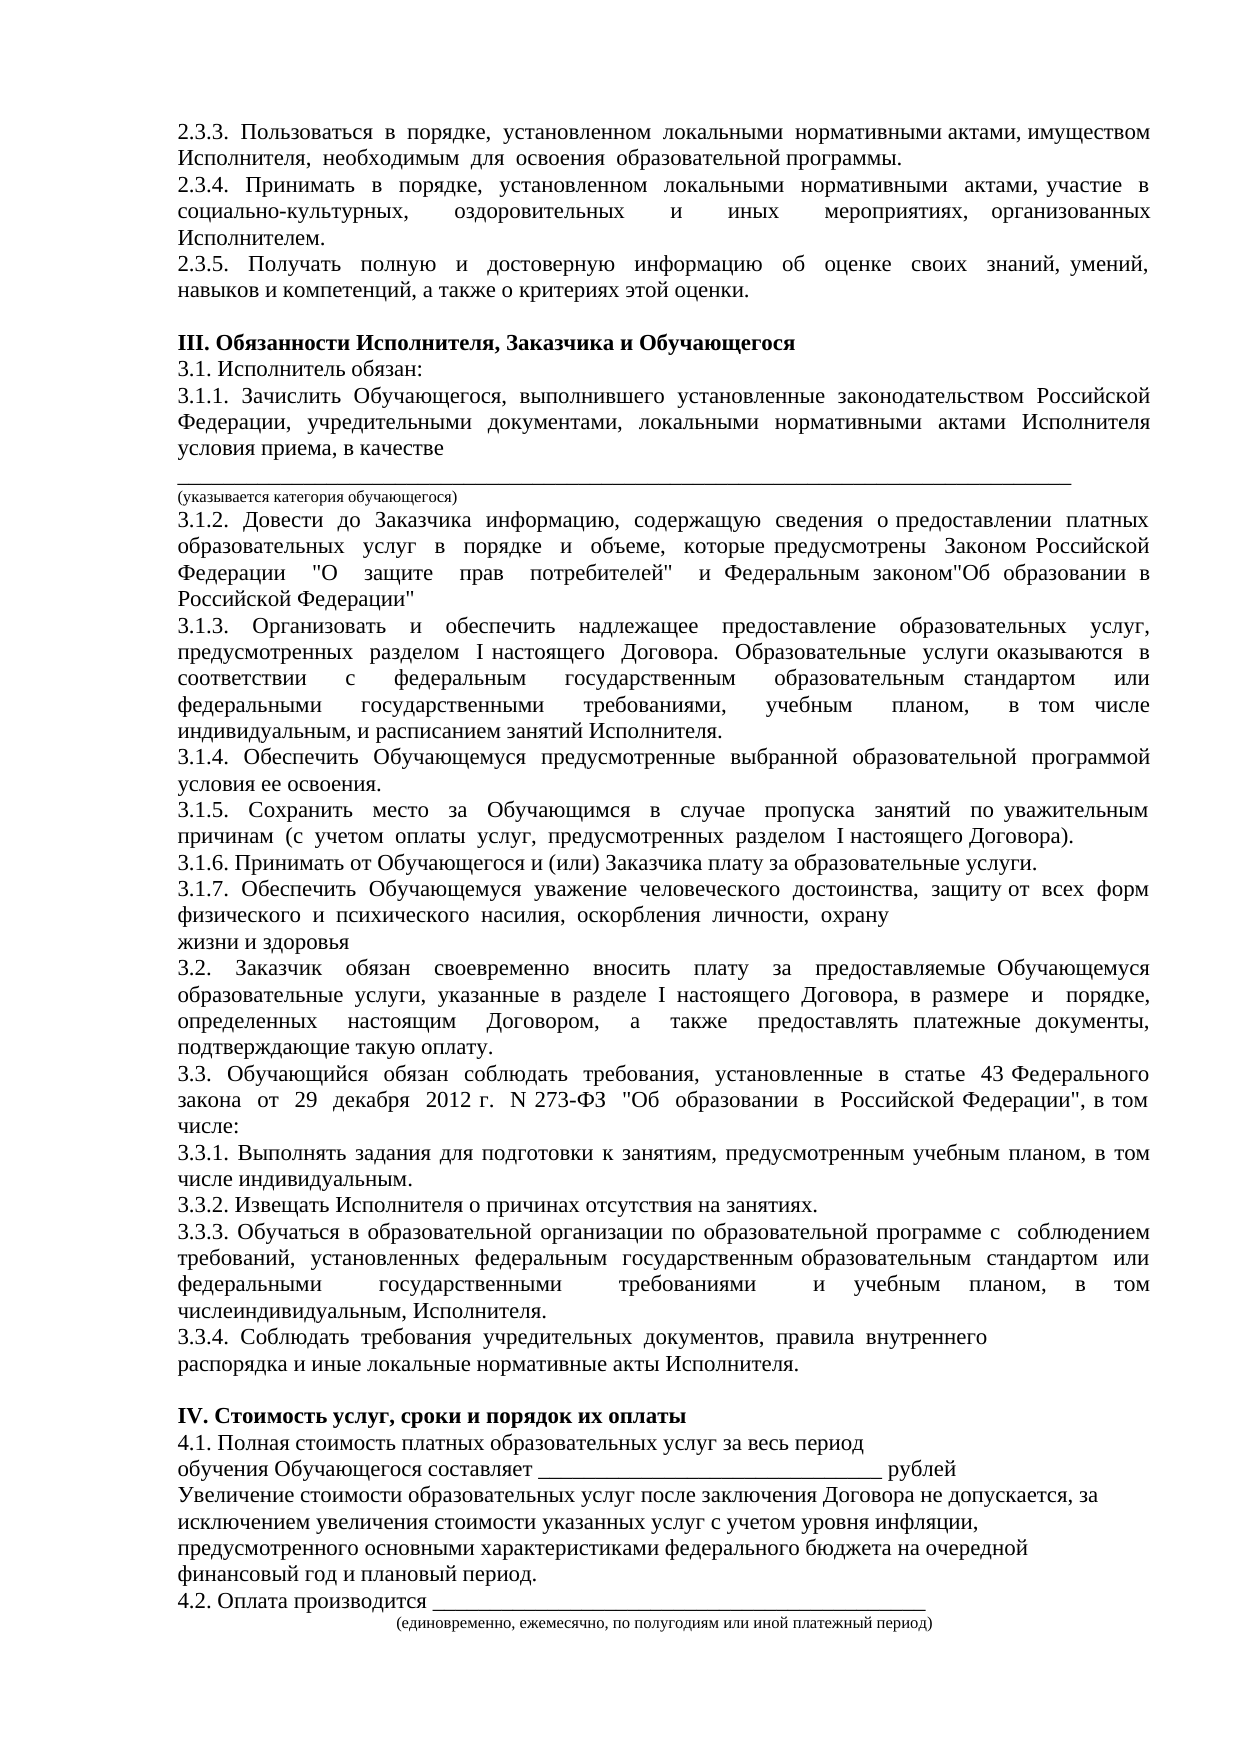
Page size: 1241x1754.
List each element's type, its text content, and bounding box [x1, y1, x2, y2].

text 3.1.5. Сохранить место за Обучающимся в случае пропуска занятий по уважительным причинам (с учетом оплаты услуг, предусмотренных разделом I настоящего Договора). [177, 796, 1152, 849]
text 3.3.2. Извещать Исполнителя о причинах отсутствия на занятиях. [177, 1191, 1152, 1218]
text 3.3.1. Выполнять задания для подготовки к занятиям, предусмотренным учебным планом, в том числе индивидуальным. [177, 1139, 1152, 1191]
text Увеличение стоимости образовательных услуг после заключения Договора не допускается, за исключением увеличения стоимости указанных услуг с учетом уровня инфляции, предусмотренного основными характеристиками федерального бюджета на очередной финансовый год и плановый период. [177, 1481, 1152, 1587]
text 3.2. Заказчик обязан своевременно вносить плату за предоставляемые Обучающемуся образовательные услуги, указанные в разделе I настоящего Договора, в размере и порядке, определенных настоящим Договором, а также предоставлять платежные документы, подтверждающие такую оплату. [177, 954, 1152, 1060]
text 3.1.4. Обеспечить Обучающемуся предусмотренные выбранной образовательной программой условия ее освоения. [177, 743, 1152, 796]
text 3.1. Исполнитель обязан: [177, 355, 1152, 382]
text 2.3.3. Пользоваться в порядке, установленном локальными нормативными актами, имуществом Исполнителя, необходимым для освоения образовательной программы. [177, 118, 1152, 171]
text жизни и здоровья [177, 928, 1152, 954]
text (единовременно, ежемесячно, по полугодиям или иной платежный период) [177, 1613, 1152, 1632]
text 2.3.4. Принимать в порядке, установленном локальными нормативными актами, участие в социально-культурных, оздоровительных и иных мероприятиях, организованных Исполнителем. [177, 171, 1152, 250]
text 4.1. Полная стоимость платных образовательных услуг за весь период [177, 1429, 1152, 1455]
text 3.1.2. Довести до Заказчика информацию, содержащую сведения о предоставлении платных образовательных услуг в порядке и объеме, которые предусмотрены Законом Российской Федерации "О защите прав потребителей" и Федеральным законом"Об образовании в Российской Федерации" [177, 506, 1152, 612]
text 3.3. Обучающийся обязан соблюдать требования, установленные в статье 43 Федерального закона от 29 декабря 2012 г. N 273-ФЗ "Об образовании в Российской Федерации", в том числе: [177, 1060, 1152, 1139]
text распорядка и иные локальные нормативные акты Исполнителя. [177, 1349, 1152, 1376]
text 3.1.3. Организовать и обеспечить надлежащее предоставление образовательных услуг, предусмотренных разделом I настоящего Договора. Образовательные услуги оказываются в соответствии с федеральным государственным образовательным стандартом или федеральными государственными требованиями, учебным планом, в том числе индивидуальным, и расписанием занятий Исполнителя. [177, 612, 1152, 743]
text 3.1.7. Обеспечить Обучающемуся уважение человеческого достоинства, защиту от всех форм физического и психического насилия, оскорбления личности, охрану [177, 875, 1152, 928]
text (указывается категория обучающегося) [177, 487, 1152, 506]
text IV. Стоимость услуг, сроки и порядок их оплаты [177, 1402, 1152, 1429]
text III. Обязанности Исполнителя, Заказчика и Обучающегося [177, 329, 1152, 355]
text обучения Обучающегося составляет ______________________________ рублей [177, 1455, 1152, 1481]
text 4.2. Оплата производится ___________________________________________ [177, 1587, 1152, 1613]
text 2.3.5. Получать полную и достоверную информацию об оценке своих знаний, умений, навыков и компетенций, а также о критериях этой оценки. [177, 250, 1152, 303]
text 3.1.6. Принимать от Обучающегося и (или) Заказчика плату за образовательные услуги. [177, 849, 1152, 875]
text 3.3.4. Соблюдать требования учредительных документов, правила внутреннего [177, 1323, 1152, 1349]
text 3.3.3. Обучаться в образовательной организации по образовательной программе с соблюдением требований, установленных федеральным государственным образовательным стандартом или федеральными государственными требованиями и учебным планом, в том числеиндивидуальным, Исполнителя. [177, 1218, 1152, 1323]
text 3.1.1. Зачислить Обучающегося, выполнившего установленные законодательством Российской Федерации, учредительными документами, локальными нормативными актами Исполнителя условия приема, в качестве [177, 382, 1152, 461]
text ______________________________________________________________________________ [177, 461, 1152, 487]
